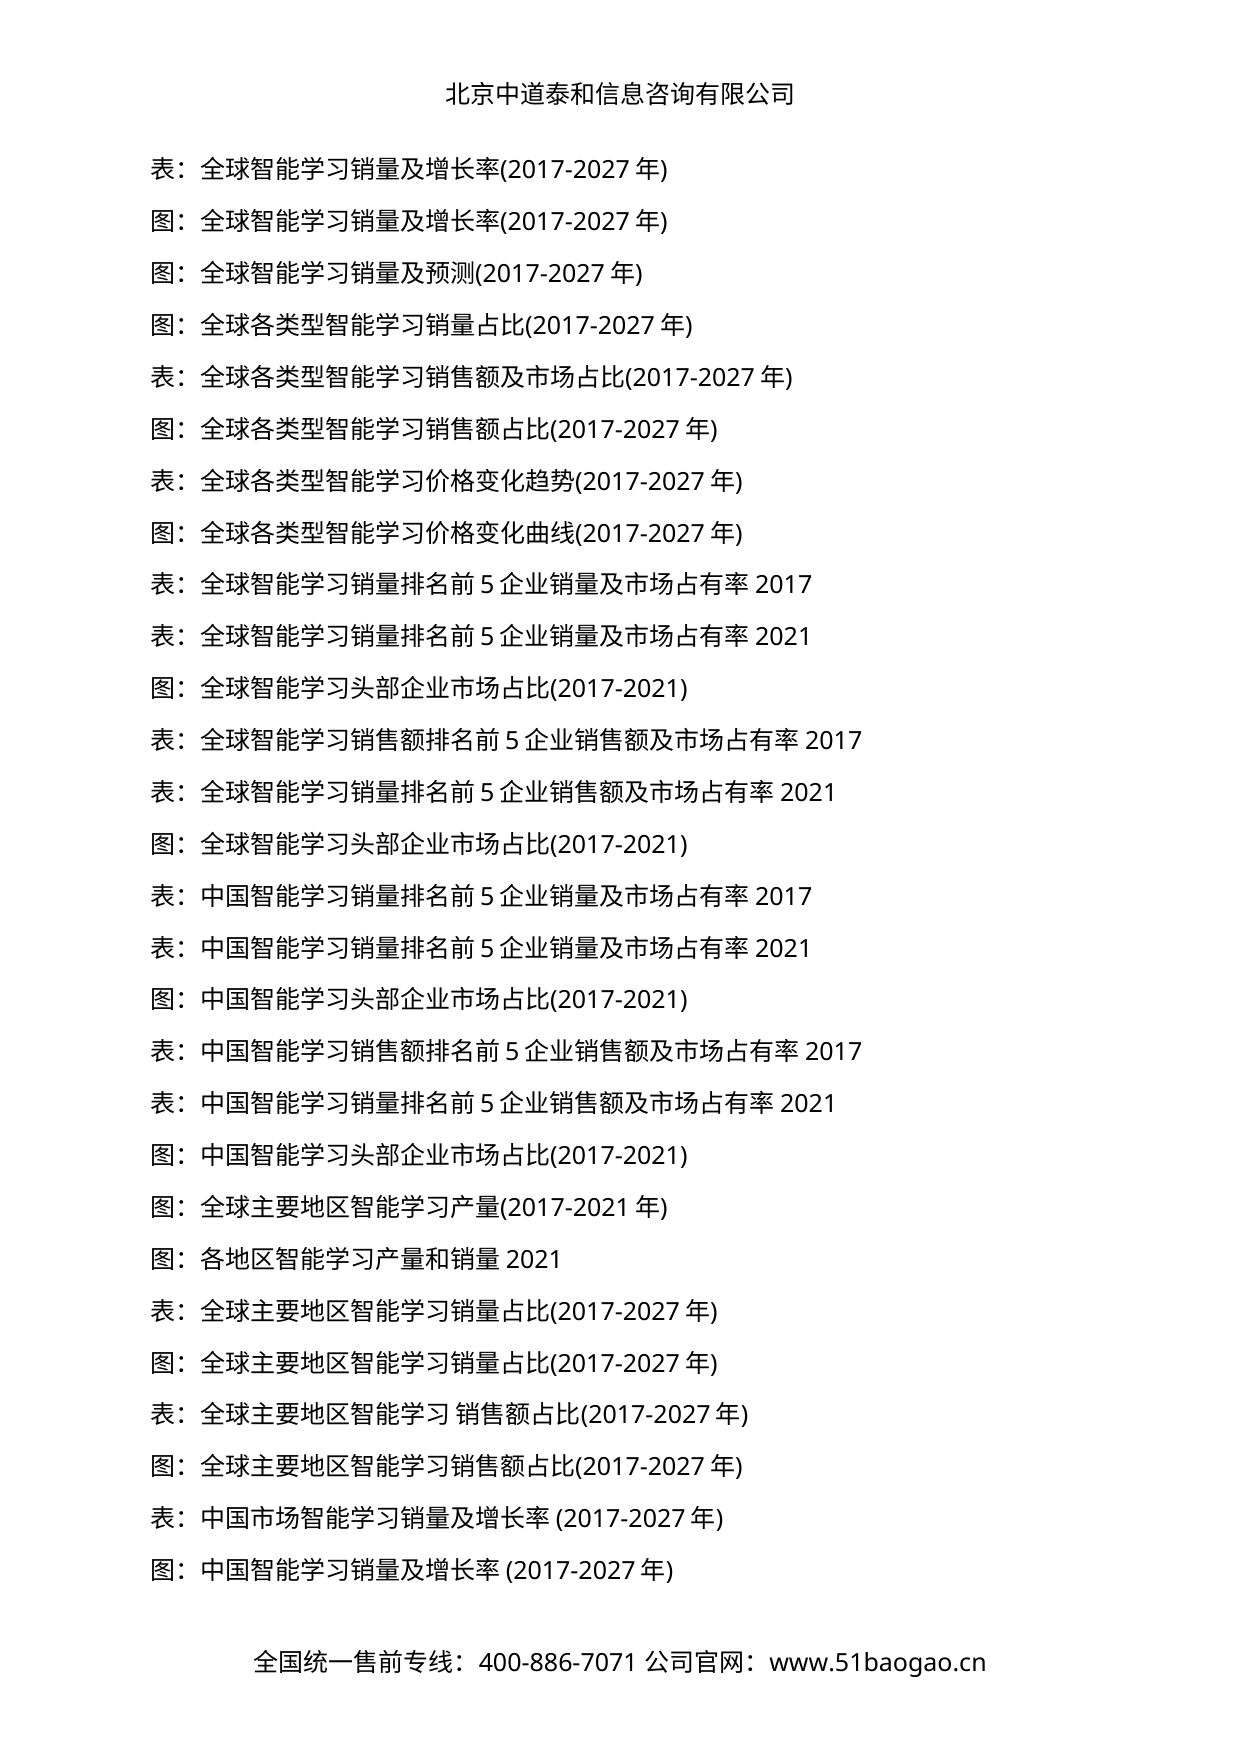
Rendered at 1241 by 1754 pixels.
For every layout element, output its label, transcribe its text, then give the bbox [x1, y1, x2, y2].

text 图：全球各类型智能学习价格变化曲线(2017-2027年) [150, 513, 1090, 549]
text 图：全球各类型智能学习销量占比(2017-2027年) [150, 306, 1090, 342]
text 表：全球智能学习销售额排名前5企业销售额及市场占有率 2017 [150, 721, 1090, 757]
text 表：全球各类型智能学习销售额及市场占比(2017-2027年) [150, 357, 1090, 394]
text 表：全球各类型智能学习价格变化趋势(2017-2027年) [150, 461, 1090, 497]
text 表：全球智能学习销量及增长率(2017-2027年) [150, 150, 1090, 186]
text 图：全球主要地区智能学习产量(2017-2021年) [150, 1187, 1090, 1224]
text 图：全球智能学习销量及预测(2017-2027年) [150, 254, 1090, 290]
text 图：各地区智能学习产量和销量 2021 [150, 1239, 1090, 1276]
text 图：全球智能学习销量及增长率(2017-2027年) [150, 202, 1090, 238]
text 表：中国智能学习销量排名前5企业销售额及市场占有率 2021 [150, 1084, 1090, 1120]
text 表：中国智能学习销售额排名前5企业销售额及市场占有率 2017 [150, 1032, 1090, 1068]
text 图：全球主要地区智能学习销量占比(2017-2027年) [150, 1343, 1090, 1379]
text 表：中国智能学习销量排名前5企业销量及市场占有率 2021 [150, 928, 1090, 964]
text 表：全球主要地区智能学习 销售额占比(2017-2027年) [150, 1395, 1090, 1431]
text 表：中国智能学习销量排名前5企业销量及市场占有率 2017 [150, 876, 1090, 912]
text 图：中国智能学习销量及增长率 (2017-2027年) [150, 1551, 1090, 1587]
text 表：全球智能学习销量排名前5企业销售额及市场占有率 2021 [150, 772, 1090, 809]
text 表：全球智能学习销量排名前5企业销量及市场占有率 2017 [150, 565, 1090, 601]
text 图：中国智能学习头部企业市场占比(2017-2021) [150, 1136, 1090, 1172]
text 图：全球各类型智能学习销售额占比(2017-2027年) [150, 409, 1090, 446]
text 表：全球主要地区智能学习销量占比(2017-2027年) [150, 1291, 1090, 1327]
text 图：全球智能学习头部企业市场占比(2017-2021) [150, 824, 1090, 861]
text 图：全球主要地区智能学习销售额占比(2017-2027年) [150, 1447, 1090, 1483]
text 图：中国智能学习头部企业市场占比(2017-2021) [150, 980, 1090, 1016]
text 表：全球智能学习销量排名前5企业销量及市场占有率 2021 [150, 617, 1090, 653]
text 图：全球智能学习头部企业市场占比(2017-2021) [150, 669, 1090, 705]
text 表：中国市场智能学习销量及增长率 (2017-2027年) [150, 1499, 1090, 1535]
